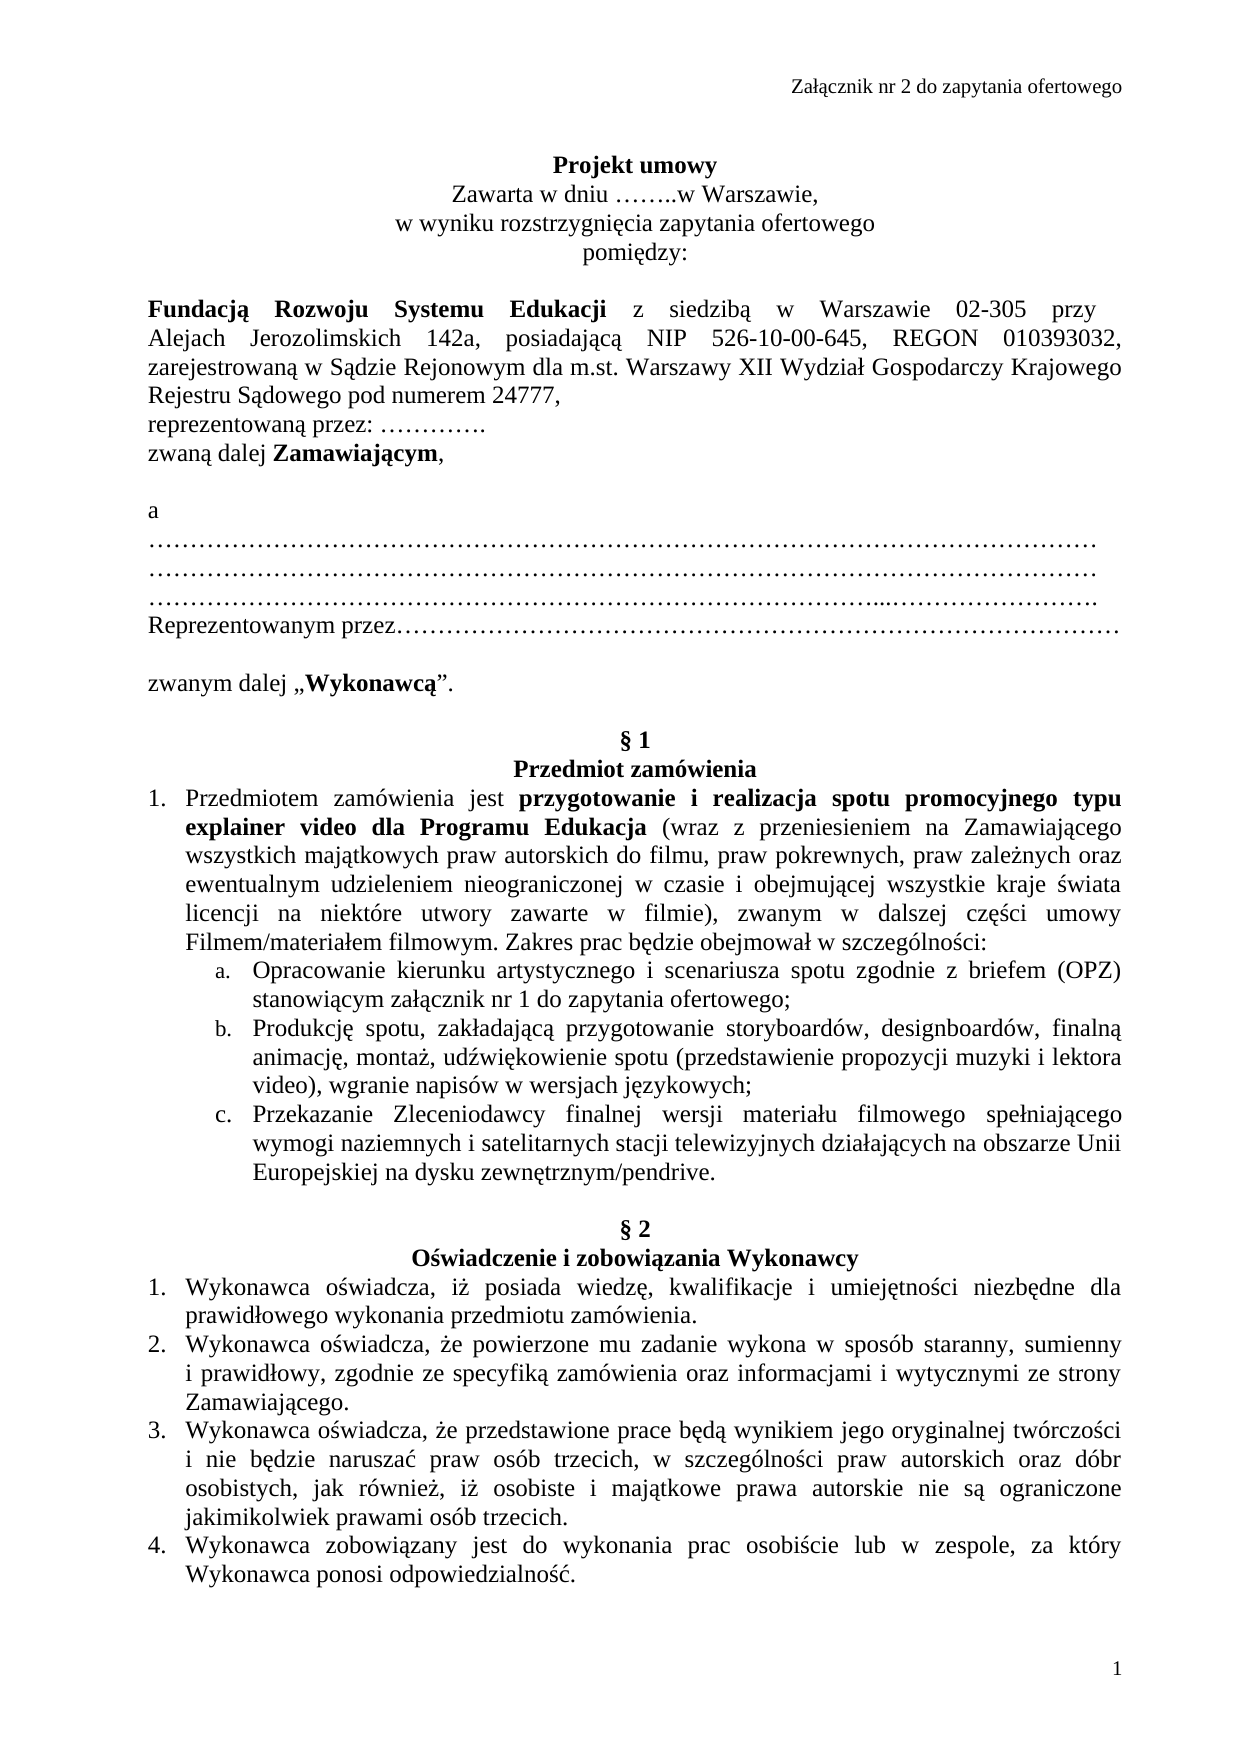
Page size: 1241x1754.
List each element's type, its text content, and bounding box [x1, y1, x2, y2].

text Projekt umowy [148, 151, 1122, 179]
list Opracowanie kierunku artystycznego i scenariusza spotu zgodnie z briefem (OPZ) stanowiącym załącznik nr 1 do zapytania ofertowego; [215, 956, 1122, 1013]
text Fundacją Rozwoju Systemu Edukacji z siedzibą w Warszawie 02-305 przy Alejach Jerozolimskich 142a, posiadającą NIP 526-10-00-645, REGON 010393032, zarejestrowaną w Sądzie Rejonowym dla m.st. Warszawy XII Wydział Gospodarczy Krajowego Rejestru Sądowego pod numerem 24777, [148, 294, 1122, 409]
list Przekazanie Zleceniodawcy finalnej wersji materiału filmowego spełniającego wymogi naziemnych i satelitarnych stacji telewizyjnych działających na obszarze Unii Europejskiej na dysku zewnętrznym/pendrive. [215, 1099, 1122, 1186]
text reprezentowaną przez: …………. [148, 409, 1122, 438]
text Reprezentowanym przez…………………………………………………………………………… [148, 611, 1122, 639]
text zwanym dalej „Wykonawcą”. [148, 668, 1122, 697]
text w wyniku rozstrzygnięcia zapytania ofertowego [148, 208, 1122, 237]
list Wykonawca oświadcza, że powierzone mu zadanie wykona w sposób staranny, sumienny i prawidłowy, zgodnie ze specyfiką zamówienia oraz informacjami i wytycznymi ze strony Zamawiającego. [148, 1329, 1122, 1416]
text zwaną dalej Zamawiającym, [148, 438, 1122, 467]
text a [148, 496, 1122, 524]
text § 2 [148, 1214, 1122, 1243]
list Wykonawca oświadcza, iż posiada wiedzę, kwalifikacje i umiejętności niezbędne dla prawidłowego wykonania przedmiotu zamówienia. [148, 1272, 1122, 1329]
list Wykonawca zobowiązany jest do wykonania prac osobiście lub w zespole, za który Wykonawca ponosi odpowiedzialność. [148, 1531, 1122, 1588]
text pomiędzy: [148, 237, 1122, 266]
text § 1 [148, 726, 1122, 754]
text Zawarta w dniu ……..w Warszawie, [148, 179, 1122, 208]
text Oświadczenie i zobowiązania Wykonawcy [148, 1243, 1122, 1272]
list Wykonawca oświadcza, że przedstawione prace będą wynikiem jego oryginalnej twórczości i nie będzie naruszać praw osób trzecich, w szczególności praw autorskich oraz dóbr osobistych, jak również, iż osobiste i majątkowe prawa autorskie nie są ograniczone jakimikolwiek prawami osób trzecich. [148, 1416, 1122, 1531]
list Przedmiotem zamówienia jest przygotowanie i realizacja spotu promocyjnego typu explainer video dla Programu Edukacja (wraz z przeniesieniem na Zamawiającego wszystkich majątkowych praw autorskich do filmu, praw pokrewnych, praw zależnych oraz ewentualnym udzieleniem nieograniczonej w czasie i obejmującej wszystkie kraje świata licencji na niektóre utwory zawarte w filmie), zwanym w dalszej części umowy Filmem/materiałem filmowym. Zakres prac będzie obejmował w szczególności: [148, 783, 1122, 956]
text ………………………………………………………………………………………………………………………………………………………………………………………………………………………………………………………………………………………...……………………. [148, 524, 1122, 611]
list Produkcję spotu, zakładającą przygotowanie storyboardów, designboardów, finalną animację, montaż, udźwiękowienie spotu (przedstawienie propozycji muzyki i lektora video), wgranie napisów w wersjach językowych; [215, 1013, 1122, 1099]
text Przedmiot zamówienia [148, 754, 1122, 783]
